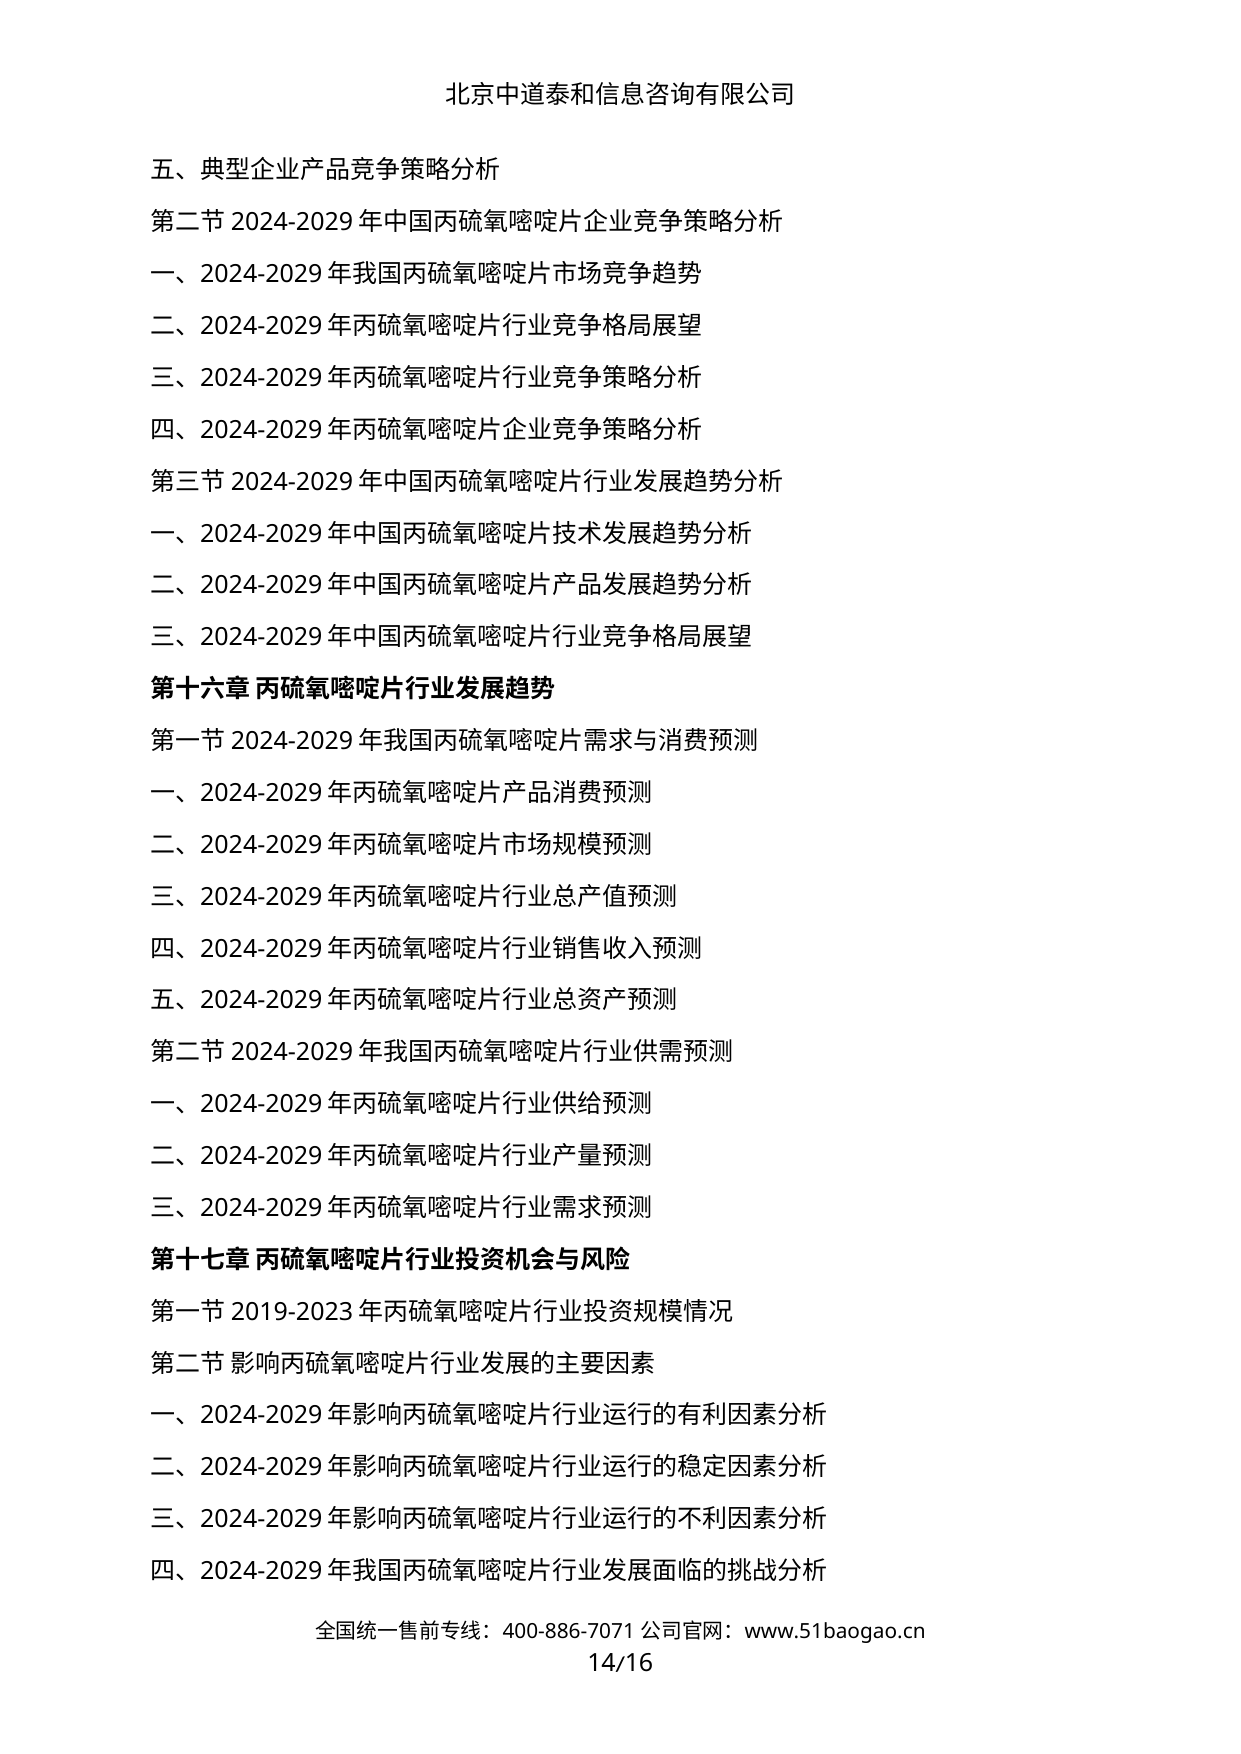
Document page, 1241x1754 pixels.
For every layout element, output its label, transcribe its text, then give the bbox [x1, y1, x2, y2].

text 第十七章 丙硫氧嘧啶片行业投资机会与风险 [150, 1239, 1090, 1276]
text 第二节 2024-2029年我国丙硫氧嘧啶片行业供需预测 [150, 1032, 1090, 1068]
text 三、2024-2029年中国丙硫氧嘧啶片行业竞争格局展望 [150, 617, 1090, 653]
text 五、2024-2029年丙硫氧嘧啶片行业总资产预测 [150, 980, 1090, 1016]
text 三、2024-2029年丙硫氧嘧啶片行业竞争策略分析 [150, 357, 1090, 394]
text 一、2024-2029年中国丙硫氧嘧啶片技术发展趋势分析 [150, 513, 1090, 549]
text 第一节 2019-2023年丙硫氧嘧啶片行业投资规模情况 [150, 1291, 1090, 1327]
text 四、2024-2029年丙硫氧嘧啶片企业竞争策略分析 [150, 409, 1090, 446]
text 二、2024-2029年丙硫氧嘧啶片行业竞争格局展望 [150, 306, 1090, 342]
text 一、2024-2029年我国丙硫氧嘧啶片市场竞争趋势 [150, 254, 1090, 290]
text 一、2024-2029年影响丙硫氧嘧啶片行业运行的有利因素分析 [150, 1395, 1090, 1431]
text 第二节 2024-2029年中国丙硫氧嘧啶片企业竞争策略分析 [150, 202, 1090, 238]
text 二、2024-2029年丙硫氧嘧啶片市场规模预测 [150, 824, 1090, 861]
text 四、2024-2029年丙硫氧嘧啶片行业销售收入预测 [150, 928, 1090, 964]
text 二、2024-2029年影响丙硫氧嘧啶片行业运行的稳定因素分析 [150, 1447, 1090, 1483]
text 第一节 2024-2029年我国丙硫氧嘧啶片需求与消费预测 [150, 721, 1090, 757]
text 三、2024-2029年丙硫氧嘧啶片行业需求预测 [150, 1187, 1090, 1224]
text 三、2024-2029年丙硫氧嘧啶片行业总产值预测 [150, 876, 1090, 912]
text 一、2024-2029年丙硫氧嘧啶片行业供给预测 [150, 1084, 1090, 1120]
text 第三节 2024-2029年中国丙硫氧嘧啶片行业发展趋势分析 [150, 461, 1090, 497]
text 四、2024-2029年我国丙硫氧嘧啶片行业发展面临的挑战分析 [150, 1551, 1090, 1587]
text 五、典型企业产品竞争策略分析 [150, 150, 1090, 186]
text 一、2024-2029年丙硫氧嘧啶片产品消费预测 [150, 772, 1090, 809]
text 二、2024-2029年中国丙硫氧嘧啶片产品发展趋势分析 [150, 565, 1090, 601]
text 三、2024-2029年影响丙硫氧嘧啶片行业运行的不利因素分析 [150, 1499, 1090, 1535]
text 第十六章 丙硫氧嘧啶片行业发展趋势 [150, 669, 1090, 705]
text 第二节 影响丙硫氧嘧啶片行业发展的主要因素 [150, 1343, 1090, 1379]
text 二、2024-2029年丙硫氧嘧啶片行业产量预测 [150, 1136, 1090, 1172]
